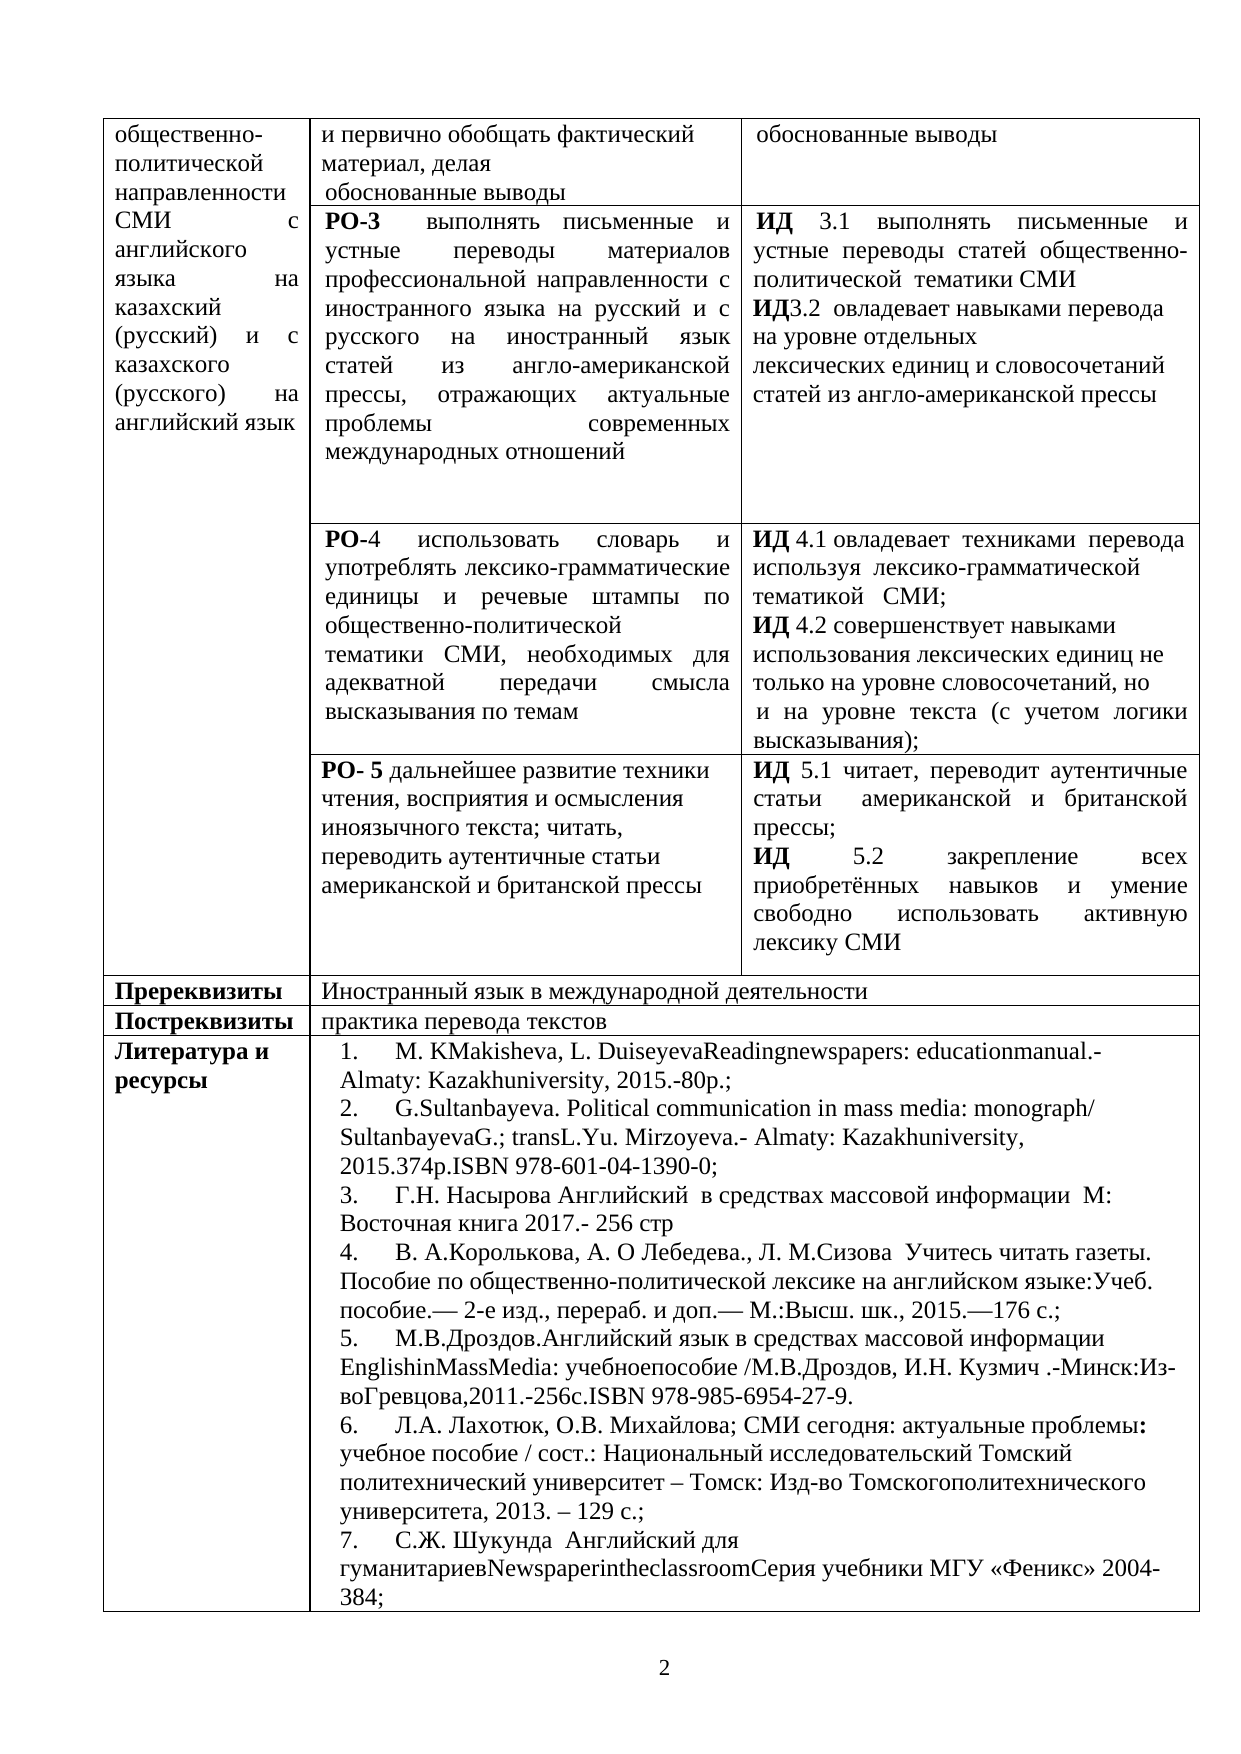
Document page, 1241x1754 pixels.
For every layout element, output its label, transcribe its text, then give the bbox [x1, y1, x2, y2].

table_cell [104, 1036, 309, 1611]
table_cell Иностранный язык в международной деятельности [311, 976, 1199, 1005]
table_cell ИД 5.1 читает, переводит аутентичные статьи американской и британской прессы; ИД 5.2 закрепление всех приобретённых навыков и умение свободно использовать активную лексику СМИ [742, 755, 1199, 975]
table_cell Постреквизиты [104, 1006, 309, 1035]
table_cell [311, 1036, 1199, 1611]
table_cell ИД 4.1 овладевает техниками перевода используя лексико-грамматической тематикой СМИ; ИД 4.2 совершенствует навыками использования лексических единиц не только на уровне словосочетаний, но и на уровне текста (с учетом логики высказывания); [742, 524, 1199, 754]
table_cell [311, 119, 741, 205]
table_cell РО- 5 дальнейшее развитие техники чтения, восприятия и осмысления иноязычного текста; читать, переводить аутентичные статьи американской и британской прессы [311, 755, 741, 975]
table_cell РО-4 использовать словарь и употреблять лексико-грамматические единицы и речевые штампы по общественно-политической тематики СМИ, необходимых для адекватной передачи смысла высказывания по темам [311, 524, 741, 754]
table_cell Пререквизиты [104, 976, 309, 1005]
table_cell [742, 119, 1199, 205]
table_cell ИД 3.1 выполнять письменные и устные переводы статей общественно-политической тематики СМИ ИД3.2 овладевает навыками перевода на уровне отдельных лексических единиц и словосочетаний статей из англо-американской прессы [742, 206, 1199, 523]
table_cell практика перевода текстов [311, 1006, 1199, 1035]
table_cell РО-3 выполнять письменные и устные переводы материалов профессиональной направленности с иностранного языка на русский и с русского на иностранный язык статей из англо-американской прессы, отражающих актуальные проблемы современных международных отношений [311, 206, 741, 523]
